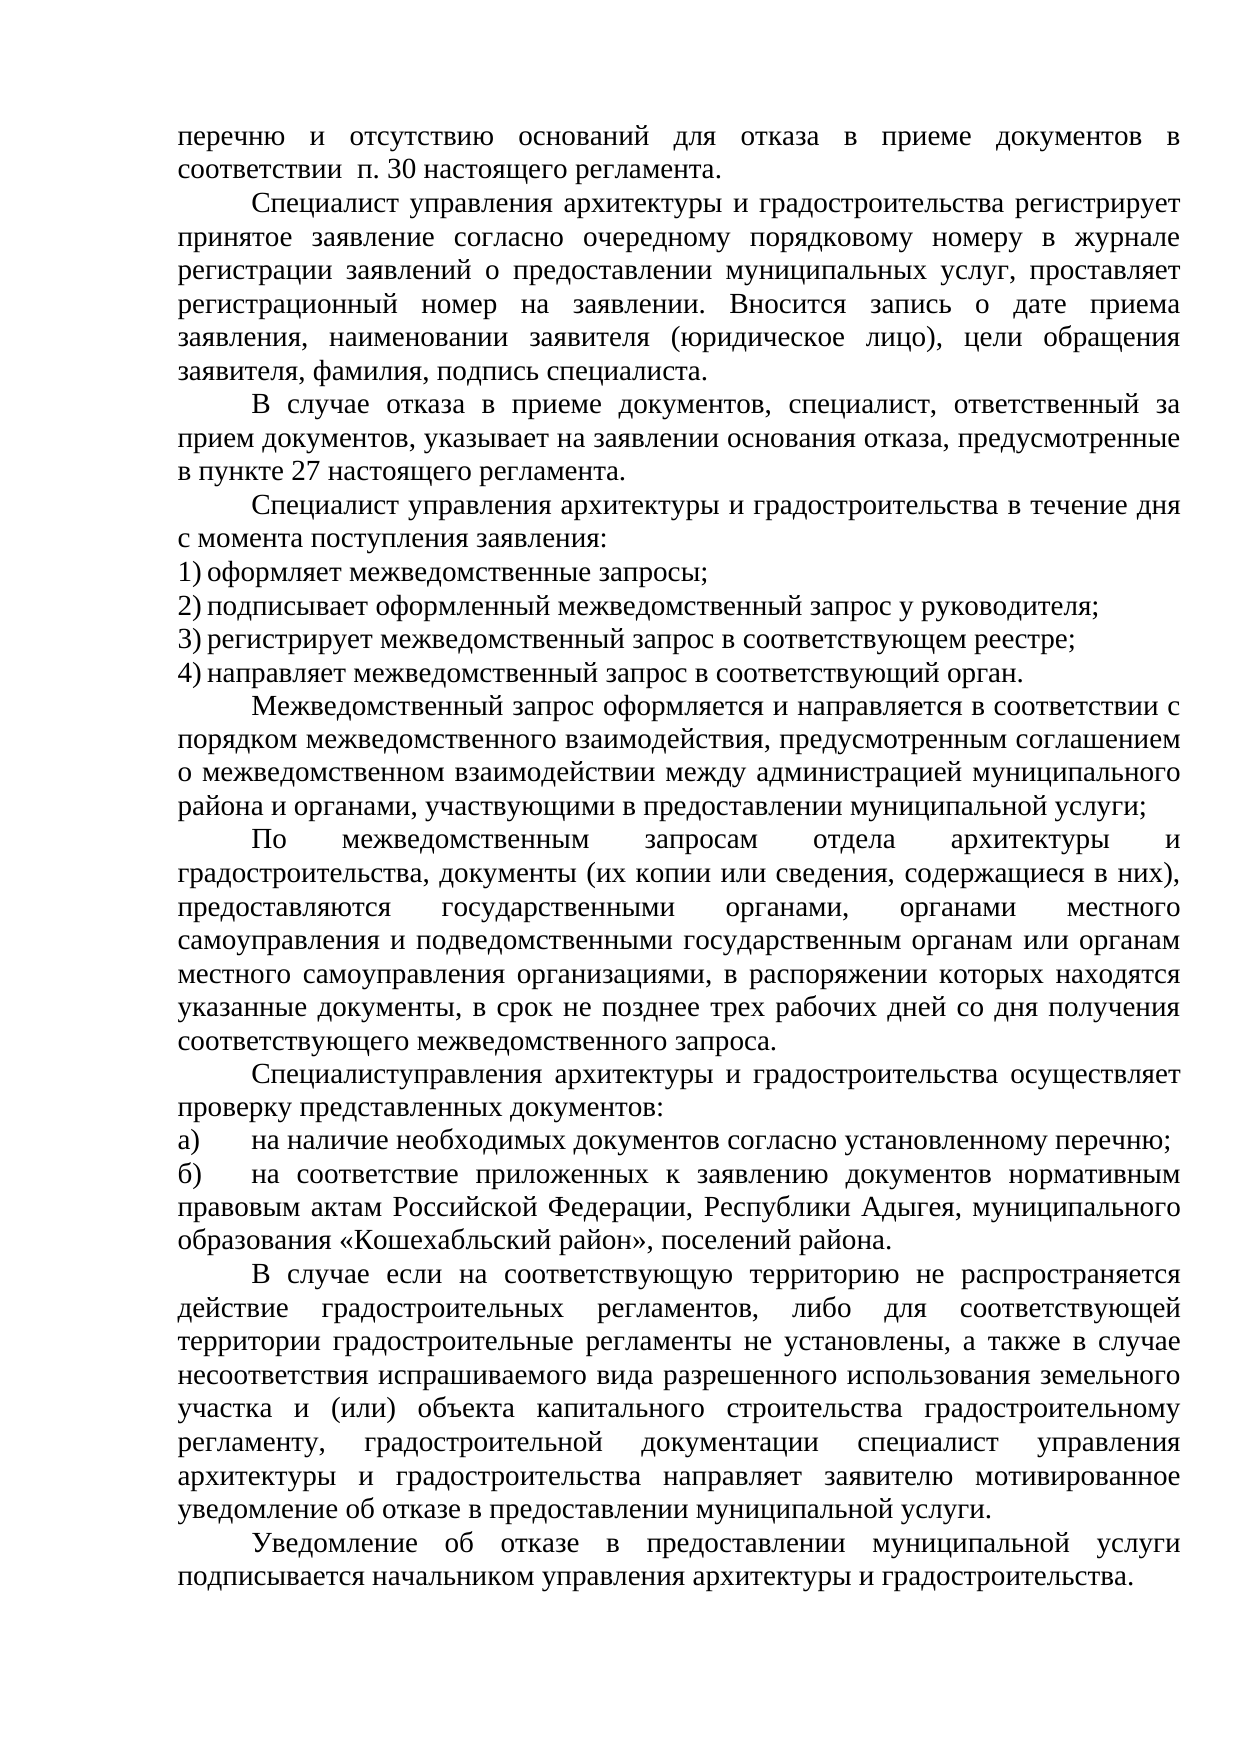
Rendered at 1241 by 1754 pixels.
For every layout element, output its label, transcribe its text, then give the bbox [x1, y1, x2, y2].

list оформляет межведомственные запросы; [177, 554, 1181, 588]
list подписывает оформленный межведомственный запрос у руководителя; [177, 588, 1181, 621]
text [177, 118, 1181, 185]
text Уведомление об отказе в предоставлении муниципальной услуги подписывается начальником управления архитектуры и градостроительства. [177, 1525, 1181, 1592]
text Специалист управления архитектуры и градостроительства регистрирует принятое заявление согласно очередному порядковому номеру в журнале регистрации заявлений о предоставлении муниципальных услуг, проставляет регистрационный номер на заявлении. Вносится запись о дате приема заявления, наименовании заявителя (юридическое лицо), цели обращения заявителя, фамилия, подпись специалиста. [177, 185, 1181, 386]
list на соответствие приложенных к заявлению документов нормативным правовым актам Российской Федерации, Республики Адыгея, муниципального образования «Кошехабльский район», поселений района. [177, 1156, 1181, 1256]
text Межведомственный запрос оформляется и направляется в соответствии с порядком межведомственного взаимодействия, предусмотренным соглашением о межведомственном взаимодействии между администрацией муниципального района и органами, участвующими в предоставлении муниципальной услуги; [177, 688, 1181, 822]
list направляет межведомственный запрос в соответствующий орган. [177, 655, 1181, 688]
list регистрирует межведомственный запрос в соответствующем реестре; [177, 621, 1181, 655]
text Специалист управления архитектуры и градостроительства в течение дня с момента поступления заявления: [177, 487, 1181, 554]
list на наличие необходимых документов согласно установленному перечню; [177, 1123, 1181, 1156]
text По межведомственным запросам отдела архитектуры и градостроительства, документы (их копии или сведения, содержащиеся в них), предоставляются государственными органами, органами местного самоуправления и подведомственными государственным органам или органам местного самоуправления организациями, в распоряжении которых находятся указанные документы, в срок не позднее трех рабочих дней со дня получения соответствующего межведомственного запроса. [177, 822, 1181, 1056]
text В случае если на соответствующую территорию не распространяется действие градостроительных регламентов, либо для соответствующей территории градостроительные регламенты не установлены, а также в случае несоответствия испрашиваемого вида разрешенного использования земельного участка и (или) объекта капитального строительства градостроительному регламенту, градостроительной документации специалист управления архитектуры и градостроительства направляет заявителю мотивированное уведомление об отказе в предоставлении муниципальной услуги. [177, 1256, 1181, 1525]
text В случае отказа в приеме документов, специалист, ответственный за прием документов, указывает на заявлении основания отказа, предусмотренные в пункте 27 настоящего регламента. [177, 386, 1181, 487]
text Специалиступравления архитектуры и градостроительства осуществляет проверку представленных документов: [177, 1056, 1181, 1123]
